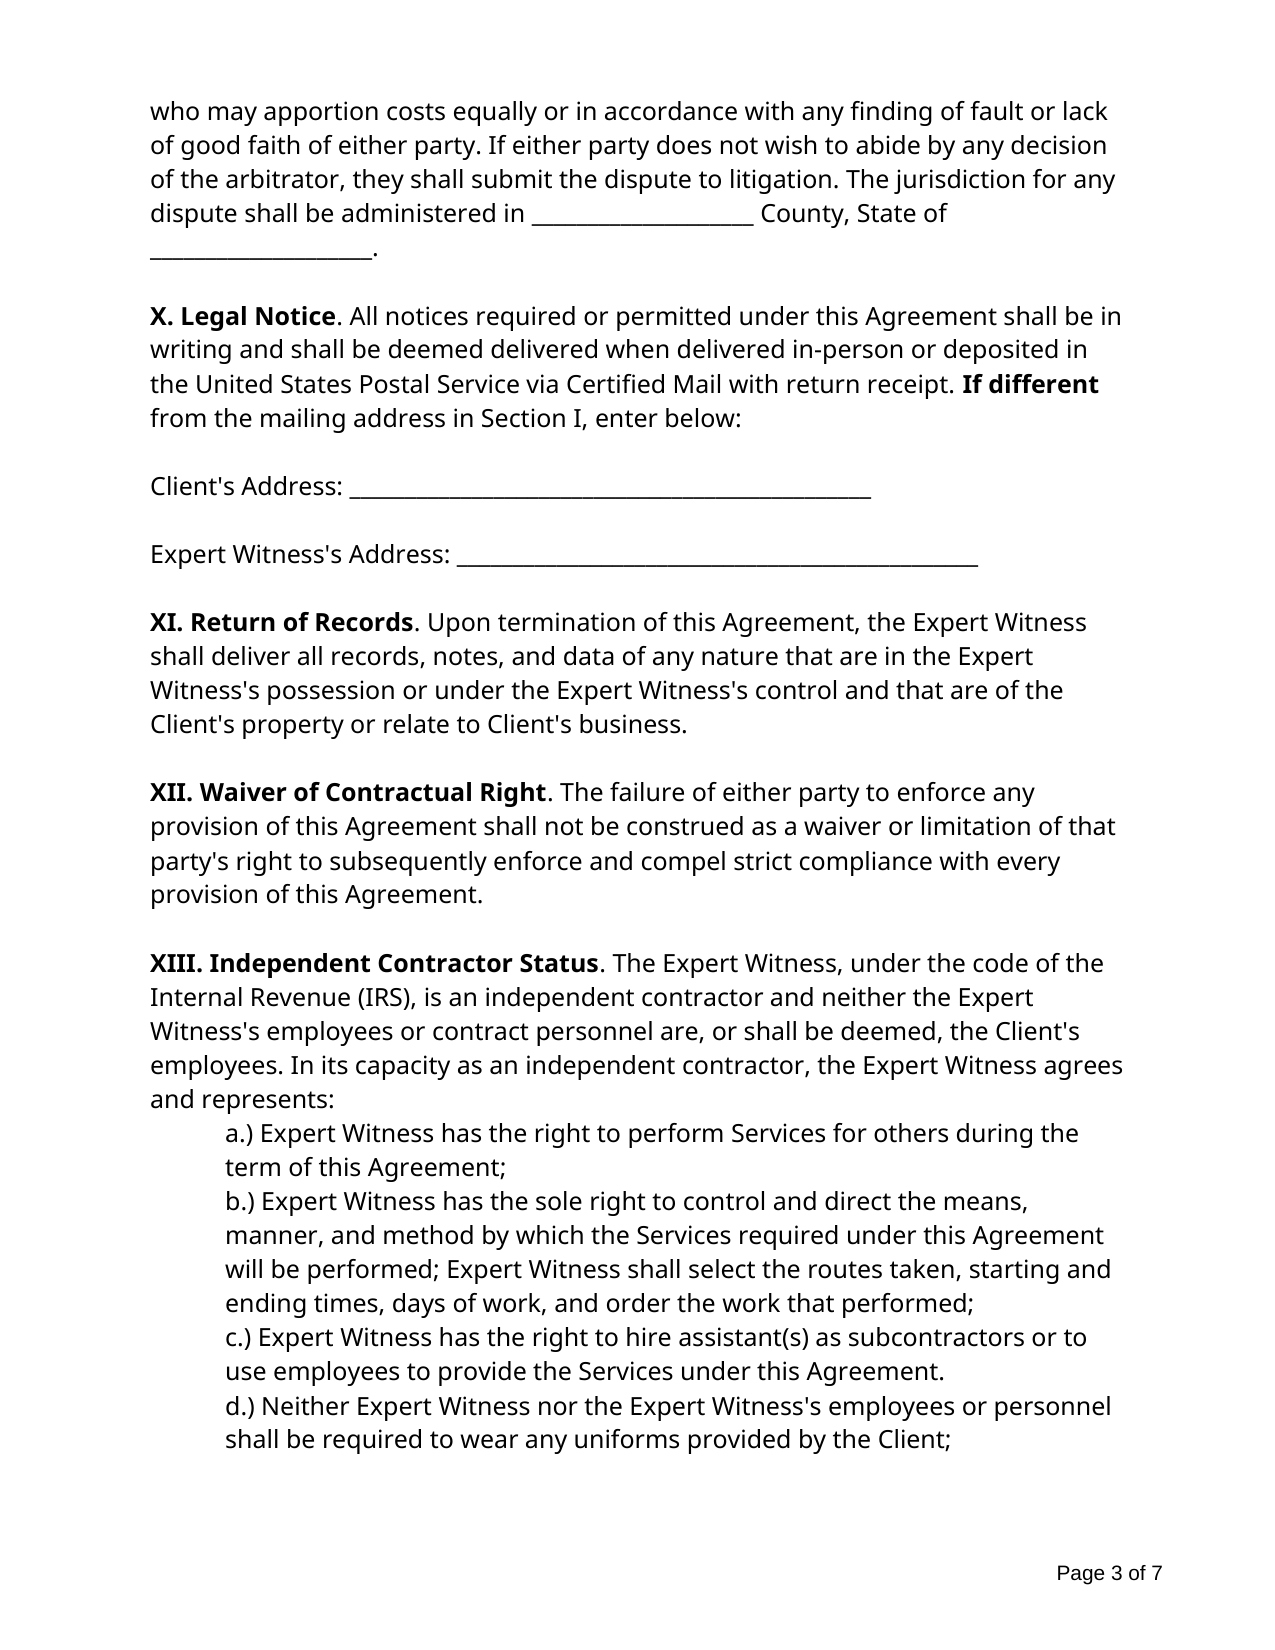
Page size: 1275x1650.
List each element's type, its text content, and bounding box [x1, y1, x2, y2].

list d.) Neither Expert Witness nor the Expert Witness's employees or personnel shall be required to wear any uniforms provided by the Client; [225, 1388, 1125, 1456]
list b.) Expert Witness has the sole right to control and direct the means, manner, and method by which the Services required under this Agreement will be performed; Expert Witness shall select the routes taken, starting and ending times, days of work, and order the work that performed; [225, 1184, 1125, 1320]
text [150, 94, 1125, 264]
text Expert Witness's Address: _______________________________________________ [150, 537, 1125, 571]
text Client's Address: _______________________________________________ [150, 468, 1125, 502]
list a.) Expert Witness has the right to perform Services for others during the term of this Agreement; [225, 1116, 1125, 1184]
text X. Legal Notice. All notices required or permitted under this Agreement shall be in writing and shall be deemed delivered when delivered in-person or deposited in the United States Postal Service via Certified Mail with return receipt. If different from the mailing address in Section I, enter below: [150, 298, 1125, 434]
text XIII. Independent Contractor Status. The Expert Witness, under the code of the Internal Revenue (IRS), is an independent contractor and neither the Expert Witness's employees or contract personnel are, or shall be deemed, the Client's employees. In its capacity as an independent contractor, the Expert Witness agrees and represents: [150, 945, 1125, 1116]
text XI. Return of Records. Upon termination of this Agreement, the Expert Witness shall deliver all records, notes, and data of any nature that are in the Expert Witness's possession or under the Expert Witness's control and that are of the Client's property or relate to Client's business. [150, 605, 1125, 741]
text XII. Waiver of Contractual Right. The failure of either party to enforce any provision of this Agreement shall not be construed as a waiver or limitation of that party's right to subsequently enforce and compel strict compliance with every provision of this Agreement. [150, 775, 1125, 911]
list c.) Expert Witness has the right to hire assistant(s) as subcontractors or to use employees to provide the Services under this Agreement. [225, 1320, 1125, 1388]
